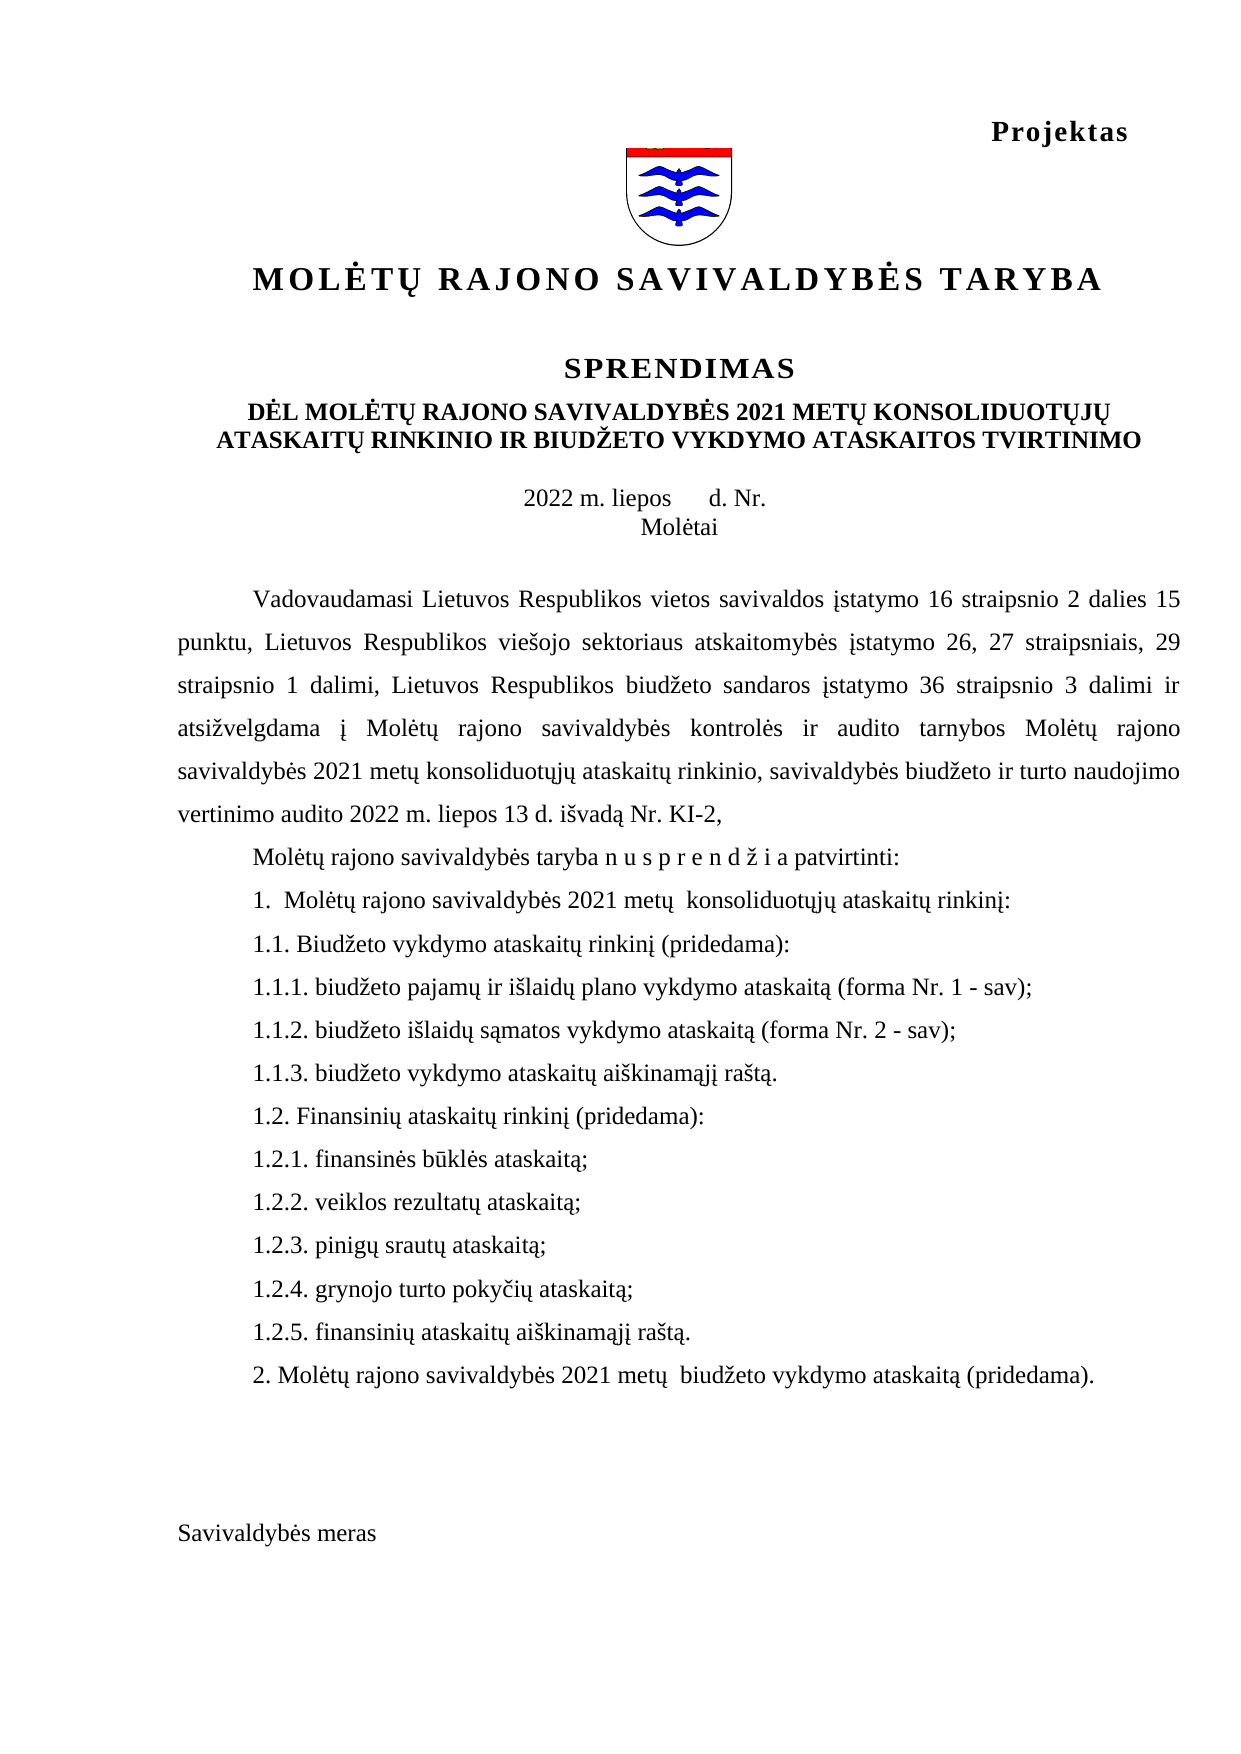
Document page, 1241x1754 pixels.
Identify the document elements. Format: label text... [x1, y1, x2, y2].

text 1. Molėtų rajono savivaldybės 2021 metų konsoliduotųjų ataskaitų rinkinį: [177, 886, 1181, 914]
text 1.2.5. finansinių ataskaitų aiškinamąjį raštą. [177, 1317, 1181, 1346]
text Molėtų rajono savivaldybės taryba n u s p r e n d ž i a patvirtinti: [177, 842, 1181, 871]
text 1.1.3. biudžeto vykdymo ataskaitų aiškinamąjį raštą. [177, 1058, 1181, 1087]
text Vadovaudamasi Lietuvos Respublikos vietos savivaldos įstatymo 16 straipsnio 2 dalies 15 punktu, Lietuvos Respublikos viešojo sektoriaus atskaitomybės įstatymo 26, 27 straipsniais, 29 straipsnio 1 dalimi, Lietuvos Respublikos biudžeto sandaros įstatymo 36 straipsnio 3 dalimi ir atsižvelgdama į Molėtų rajono savivaldybės kontrolės ir audito tarnybos Molėtų rajono savivaldybės 2021 metų konsoliduotųjų ataskaitų rinkinio, savivaldybės biudžeto ir turto naudojimo vertinimo audito 2022 m. liepos 13 d. išvadą Nr. KI-2, [177, 584, 1181, 828]
text 1.2.1. finansinės būklės ataskaitą; [177, 1144, 1181, 1173]
text Molėtų rajono savivaldybės taryba [177, 259, 1181, 297]
text Projektas [552, 114, 1127, 148]
text 1.1.2. biudžeto išlaidų sąmatos vykdymo ataskaitą (forma Nr. 2 - sav); [177, 1015, 1181, 1044]
text Savivaldybės meras [177, 1518, 1181, 1547]
text Dėl MOLĖTŲ RAJONO SAVIVALDYBĖS 2021 METŲ KONSOLIDUOTŲJŲ ATASKAITŲ RINKINIO IR BIUDŽETO VYKDYMO ATASKAITOS TVIRTINIMO [177, 397, 1181, 483]
text Molėtai [177, 512, 1181, 541]
text 1.1. Biudžeto vykdymo ataskaitų rinkinį (pridedama): [177, 929, 1181, 957]
text SPRENDIMAS [177, 351, 1181, 384]
text 2022 m. liepos d. Nr. [177, 483, 1181, 512]
text 1.2.2. veiklos rezultatų ataskaitą; [177, 1187, 1181, 1216]
text 1.2.3. pinigų srautų ataskaitą; [177, 1231, 1181, 1259]
text 1.2. Finansinių ataskaitų rinkinį (pridedama): [177, 1101, 1181, 1130]
text 2. Molėtų rajono savivaldybės 2021 metų biudžeto vykdymo ataskaitą (pridedama). [177, 1360, 1181, 1389]
text 1.2.4. grynojo turto pokyčių ataskaitą; [177, 1274, 1181, 1302]
text 1.1.1. biudžeto pajamų ir išlaidų plano vykdymo ataskaitą (forma Nr. 1 - sav); [177, 972, 1181, 1001]
